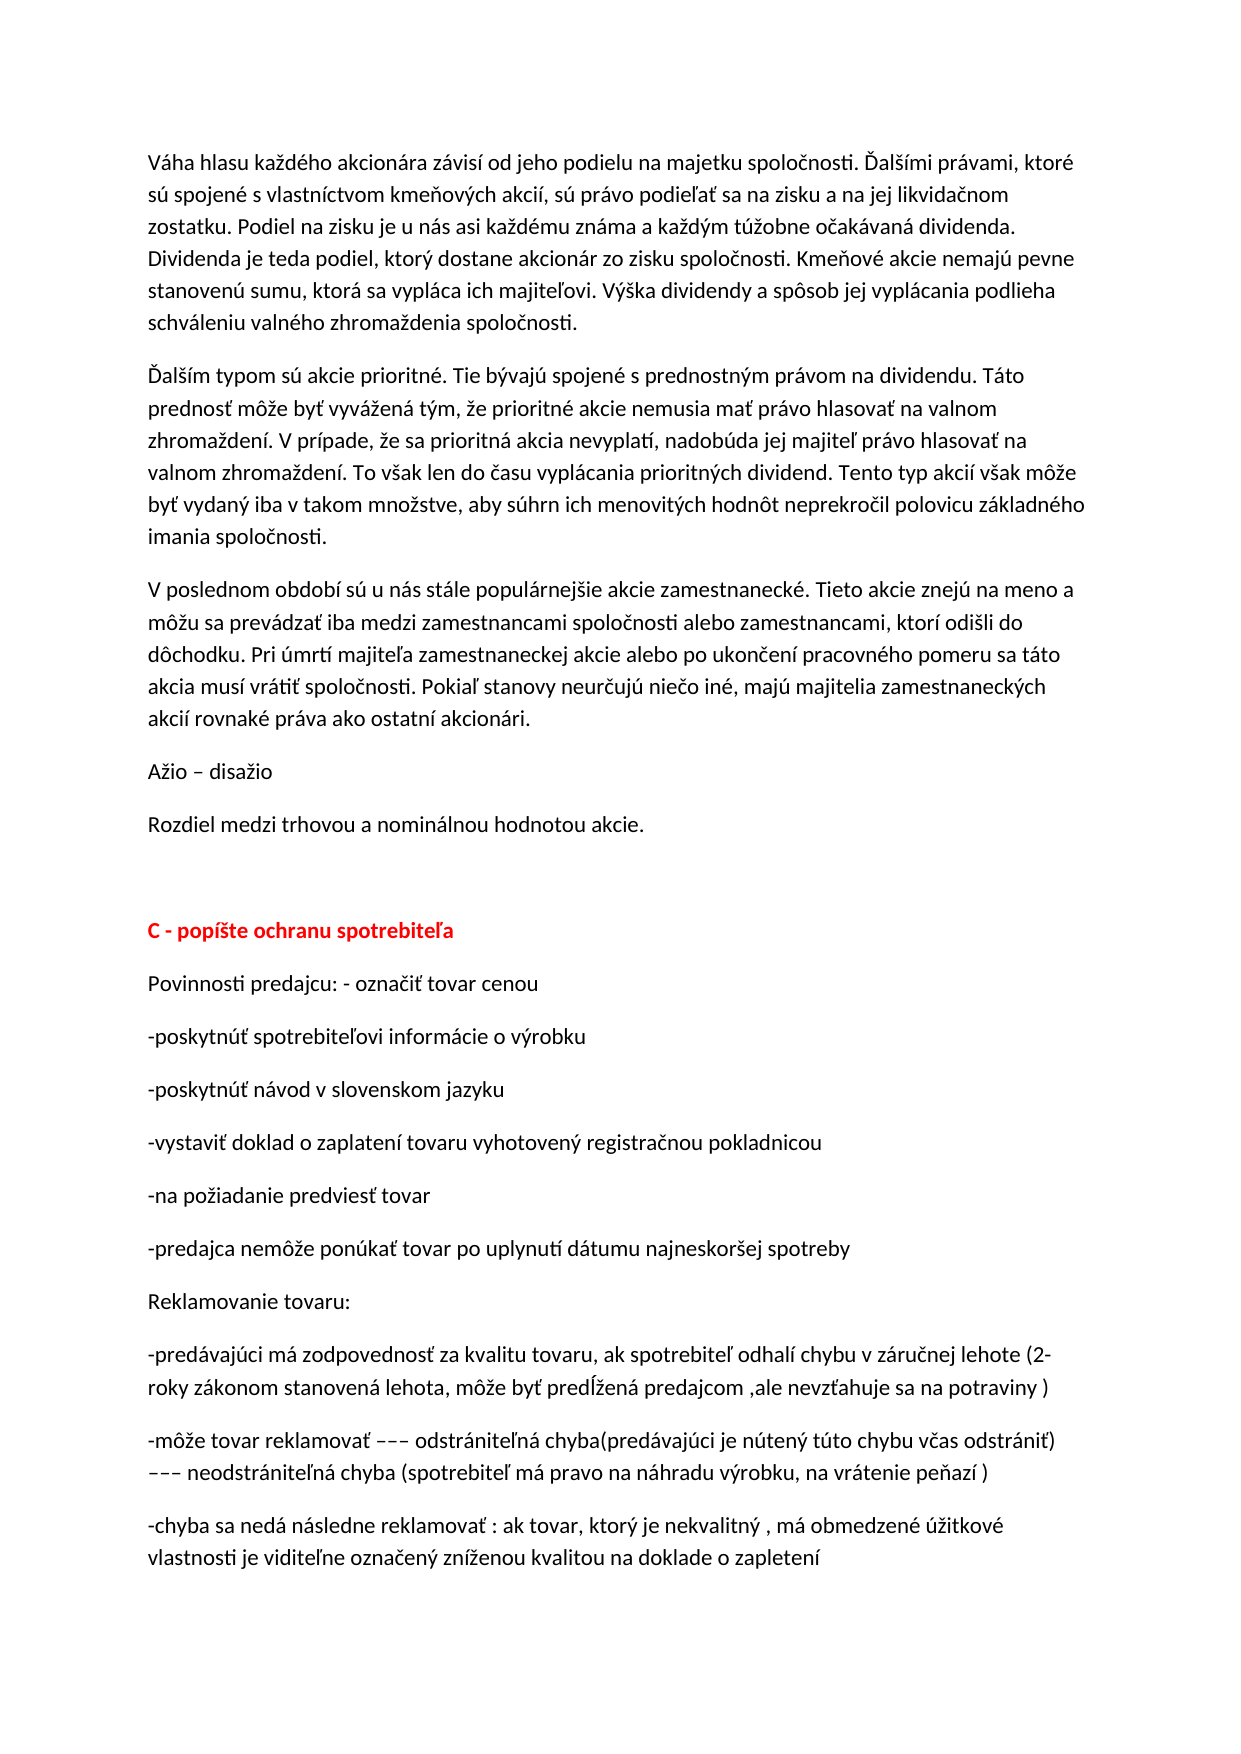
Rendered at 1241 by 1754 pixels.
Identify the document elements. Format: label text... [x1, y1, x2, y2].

text -poskytnúť návod v slovenskom jazyku [148, 1075, 1093, 1103]
text Povinnosti predajcu: - označiť tovar cenou [148, 969, 1093, 997]
text -na požiadanie predviesť tovar [148, 1181, 1093, 1209]
text -vystaviť doklad o zaplatení tovaru vyhotovený registračnou pokladnicou [148, 1128, 1093, 1156]
text -predávajúci má zodpovednosť za kvalitu tovaru, ak spotrebiteľ odhalí chybu v záručnej lehote (2-roky zákonom stanovená lehota, môže byť predĺžená predajcom ,ale nevzťahuje sa na potraviny ) [148, 1341, 1093, 1401]
text -môže tovar reklamovať ––– odstrániteľná chyba(predávajúci je nútený túto chybu včas odstrániť) ––– neodstrániteľná chyba (spotrebiteľ má pravo na náhradu výrobku, na vrátenie peňazí ) [148, 1426, 1093, 1486]
text V poslednom období sú u nás stále populárnejšie akcie zamestnanecké. Tieto akcie znejú na meno a môžu sa prevádzať iba medzi zamestnancami spoločnosti alebo zamestnancami, ktorí odišli do dôchodku. Pri úmrtí majiteľa zamestnaneckej akcie alebo po ukončení pracovného pomeru sa táto akcia musí vrátiť spoločnosti. Pokiaľ stanovy neurčujú niečo iné, majú majitelia zamestnaneckých akcií rovnaké práva ako ostatní akcionári. [148, 576, 1093, 732]
text -predajca nemôže ponúkať tovar po uplynutí dátumu najneskoršej spotreby [148, 1234, 1093, 1262]
text Ďalším typom sú akcie prioritné. Tie bývajú spojené s prednostným právom na dividendu. Táto prednosť môže byť vyvážená tým, že prioritné akcie nemusia mať právo hlasovať na valnom zhromaždení. V prípade, že sa prioritná akcia nevyplatí, nadobúda jej majiteľ právo hlasovať na valnom zhromaždení. To však len do času vyplácania prioritných dividend. Tento typ akcií však môže byť vydaný iba v takom množstve, aby súhrn ich menovitých hodnôt neprekročil polovicu základného imania spoločnosti. [148, 362, 1093, 551]
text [148, 148, 1093, 337]
text -poskytnúť spotrebiteľovi informácie o výrobku [148, 1022, 1093, 1050]
text Reklamovanie tovaru: [148, 1287, 1093, 1316]
text Rozdiel medzi trhovou a nominálnou hodnotou akcie. [148, 810, 1093, 838]
text -chyba sa nedá následne reklamovať : ak tovar, ktorý je nekvalitný , má obmedzené úžitkové vlastnosti je viditeľne označený zníženou kvalitou na doklade o zapletení [148, 1511, 1093, 1571]
text Ažio – disažio [148, 757, 1093, 785]
text C - popíšte ochranu spotrebiteľa [148, 916, 1093, 944]
